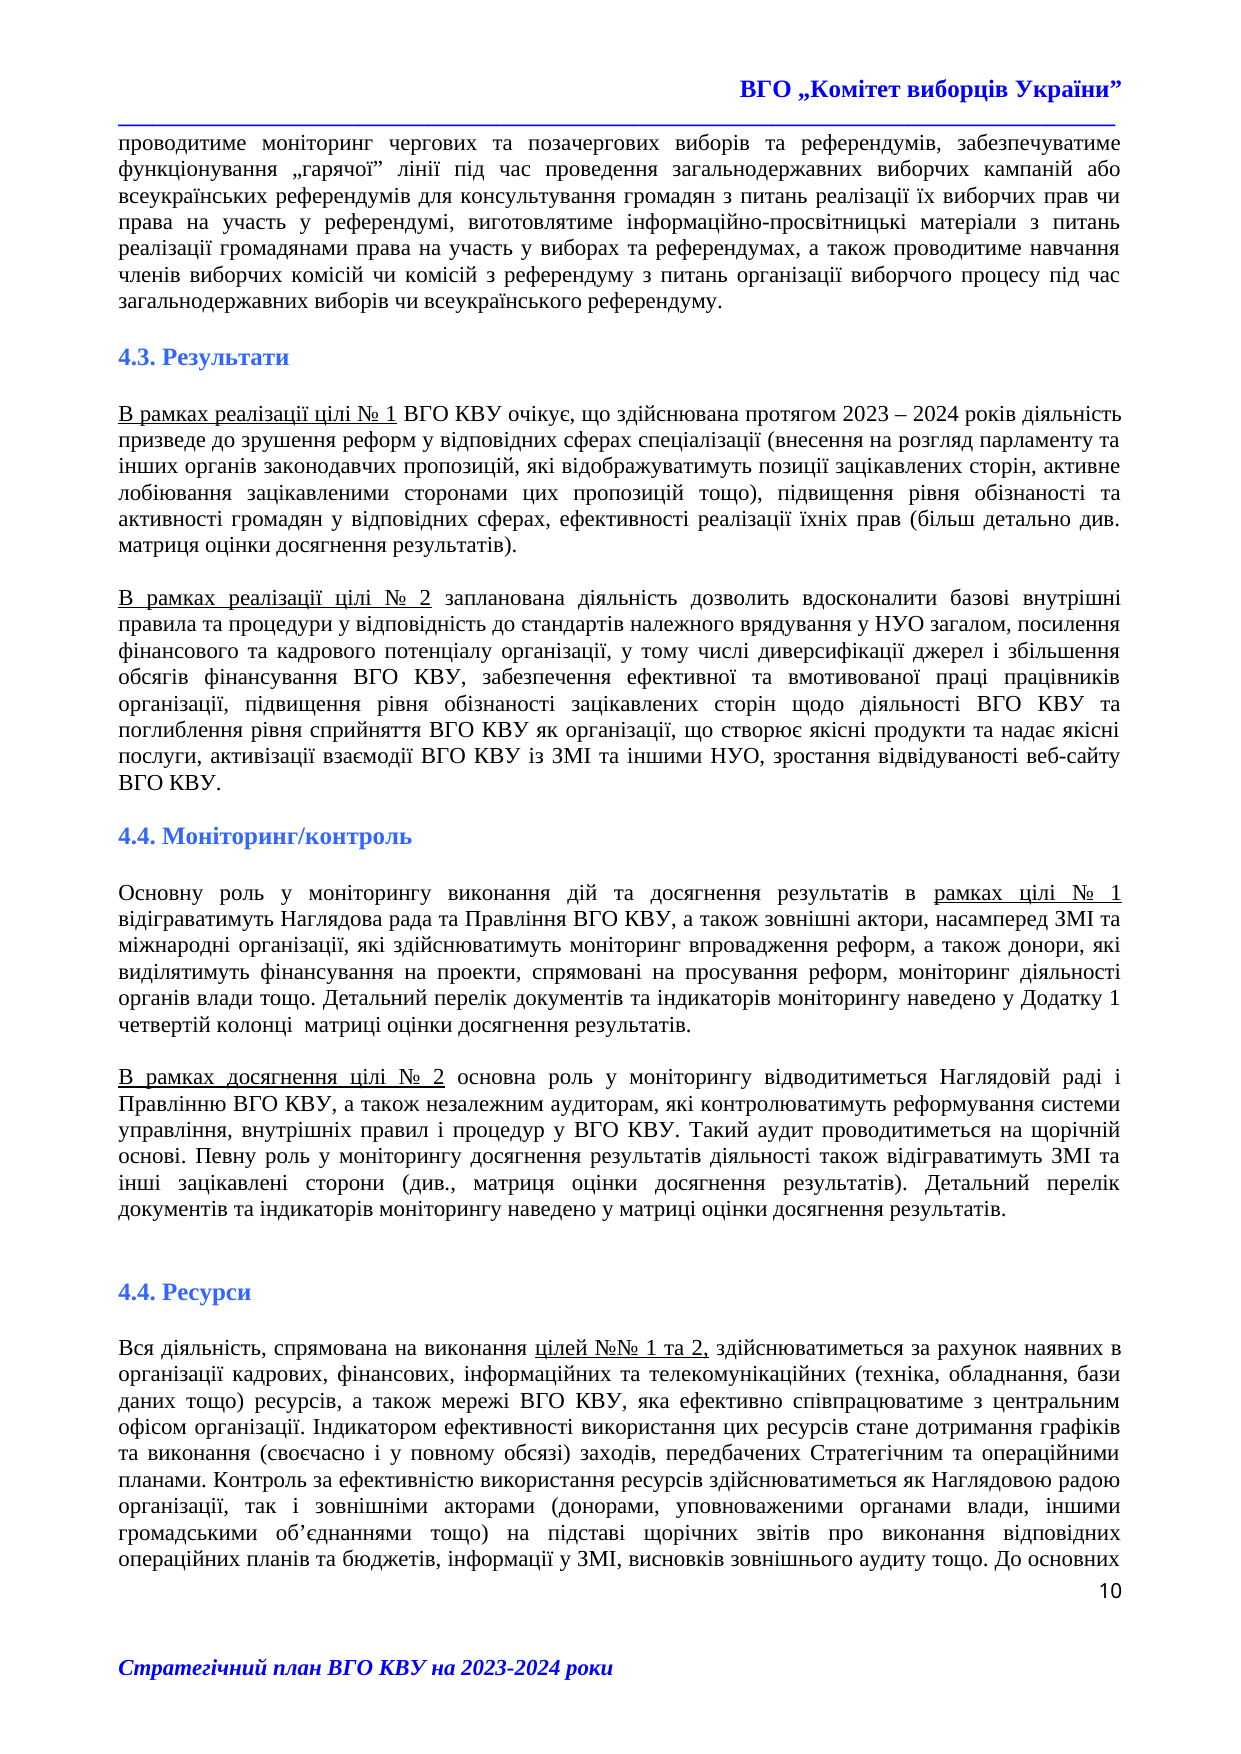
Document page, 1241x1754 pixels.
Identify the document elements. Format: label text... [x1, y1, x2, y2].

text Основну роль у моніторингу виконання дій та досягнення результатів в рамках цілі № 1 відіграватимуть Наглядова рада та Правління ВГО КВУ, а також зовнішні актори, насамперед ЗМІ та міжнародні організації, які здійснюватимуть моніторинг впровадження реформ, а також донори, які виділятимуть фінансування на проекти, спрямовані на просування реформ, моніторинг діяльності органів влади тощо. Детальний перелік документів та індикаторів моніторингу наведено у Додатку 1 четвертій колонці матриці оцінки досягнення результатів. [118, 879, 1122, 1037]
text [118, 129, 1122, 313]
text В рамках реалізації цілі № 2 запланована діяльність дозволить вдосконалити базові внутрішні правила та процедури у відповідність до стандартів належного врядування у НУО загалом, посилення фінансового та кадрового потенціалу організації, у тому числі диверсифікації джерел і збільшення обсягів фінансування ВГО КВУ, забезпечення ефективної та вмотивованої праці працівників організації, підвищення рівня обізнаності зацікавлених сторін щодо діяльності ВГО КВУ та поглиблення рівня сприйняття ВГО КВУ як організації, що створює якісні продукти та надає якісні послуги, активізації взаємодії ВГО КВУ із ЗМІ та іншими НУО, зростання відвідуваності веб-сайту ВГО КВУ. [118, 584, 1122, 795]
text В рамках реалізації цілі № 1 ВГО КВУ очікує, що здійснювана протягом 2023 – 2024 років діяльність призведе до зрушення реформ у відповідних сферах спеціалізації (внесення на розгляд парламенту та інших органів законодавчих пропозицій, які відображуватимуть позиції зацікавлених сторін, активне лобіювання зацікавленими сторонами цих пропозицій тощо), підвищення рівня обізнаності та активності громадян у відповідних сферах, ефективності реалізації їхніх прав (більш детально див. матриця оцінки досягнення результатів). [118, 400, 1122, 558]
text 4.4. Ресурси [118, 1277, 1122, 1305]
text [118, 1334, 1122, 1571]
text 4.4. Моніторинг/контроль [118, 821, 1122, 850]
text 4.3. Результати [118, 342, 1122, 371]
text В рамках досягнення цілі № 2 основна роль у моніторингу відводитиметься Наглядовій раді і Правлінню ВГО КВУ, а також незалежним аудиторам, які контролюватимуть реформування системи управління, внутрішніх правил і процедур у ВГО КВУ. Такий аудит проводитиметься на щорічній основі. Певну роль у моніторингу досягнення результатів діяльності також відіграватимуть ЗМІ та інші зацікавлені сторони (див., матриця оцінки досягнення результатів). Детальний перелік документів та індикаторів моніторингу наведено у матриці оцінки досягнення результатів. [118, 1063, 1122, 1221]
